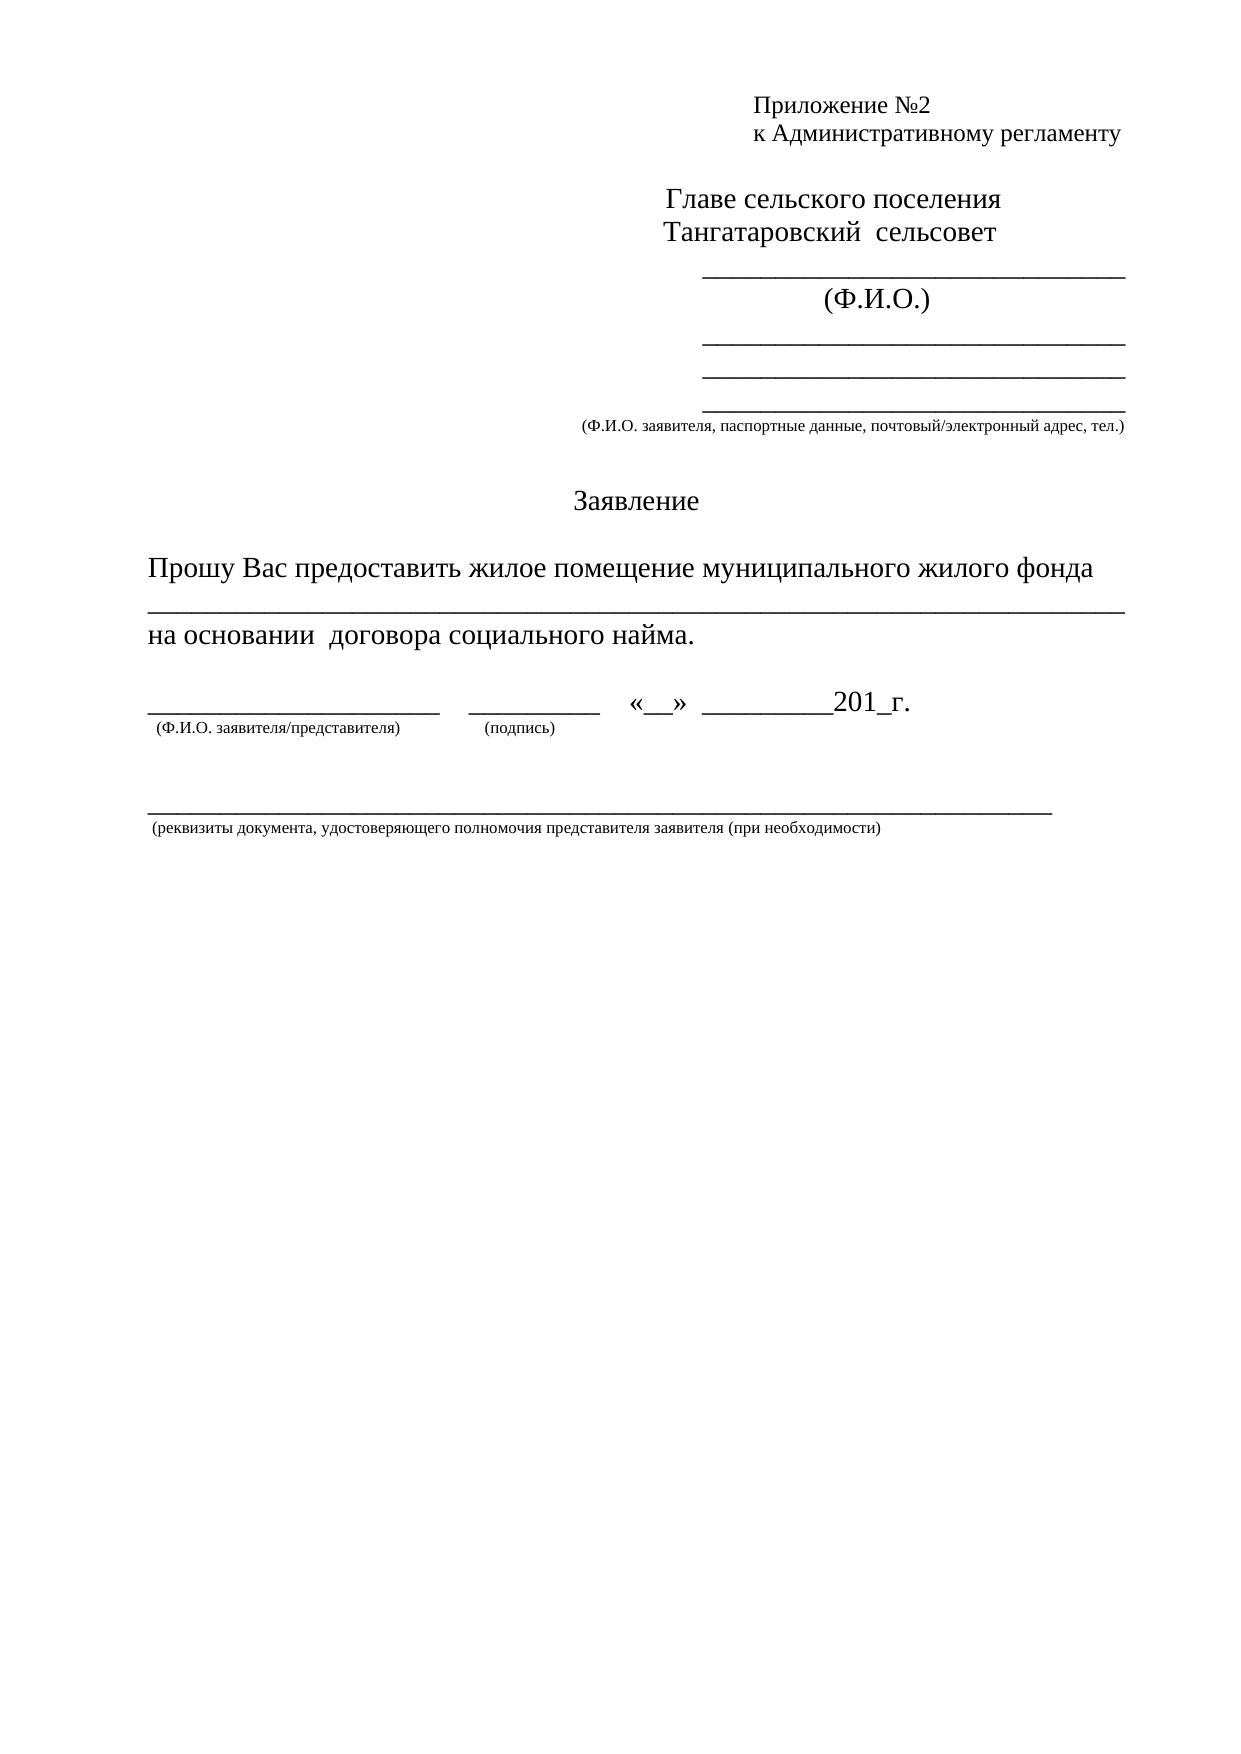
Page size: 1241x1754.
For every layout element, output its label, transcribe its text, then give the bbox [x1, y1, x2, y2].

text (Ф.И.О. заявителя/представителя) (подпись) [148, 717, 1125, 751]
text (Ф.И.О.) [148, 281, 1125, 315]
text ____________________ _________ «__» _________201_г. [148, 684, 1125, 717]
text (Ф.И.О. заявителя, паспортные данные, почтовый/электронный адрес, тел.) [148, 416, 1125, 449]
text _____________________________ [148, 382, 1125, 416]
text Заявление [148, 483, 1125, 516]
text Приложение №2 [148, 90, 1125, 118]
text _____________________________ [148, 315, 1125, 348]
text Прошу Вас предоставить жилое помещение муниципального жилого фонда ___________________________________________________________________на основании договора социального найма. [148, 550, 1125, 612]
text Тангатаровский сельсовет [148, 214, 1125, 248]
text _____________________________ [148, 248, 1125, 281]
text ______________________________________________________________ [148, 784, 1125, 818]
text Прошу Вас предоставить жилое помещение муниципального жилого фонда ___________________________________________________________________на основании договора социального найма. [148, 614, 1125, 650]
text Главе сельского поселения [148, 181, 1125, 214]
text к Административному регламенту [148, 118, 1125, 147]
text (реквизиты документа, удостоверяющего полномочия представителя заявителя (при необходимости) [148, 818, 1125, 852]
text _____________________________ [148, 348, 1125, 382]
